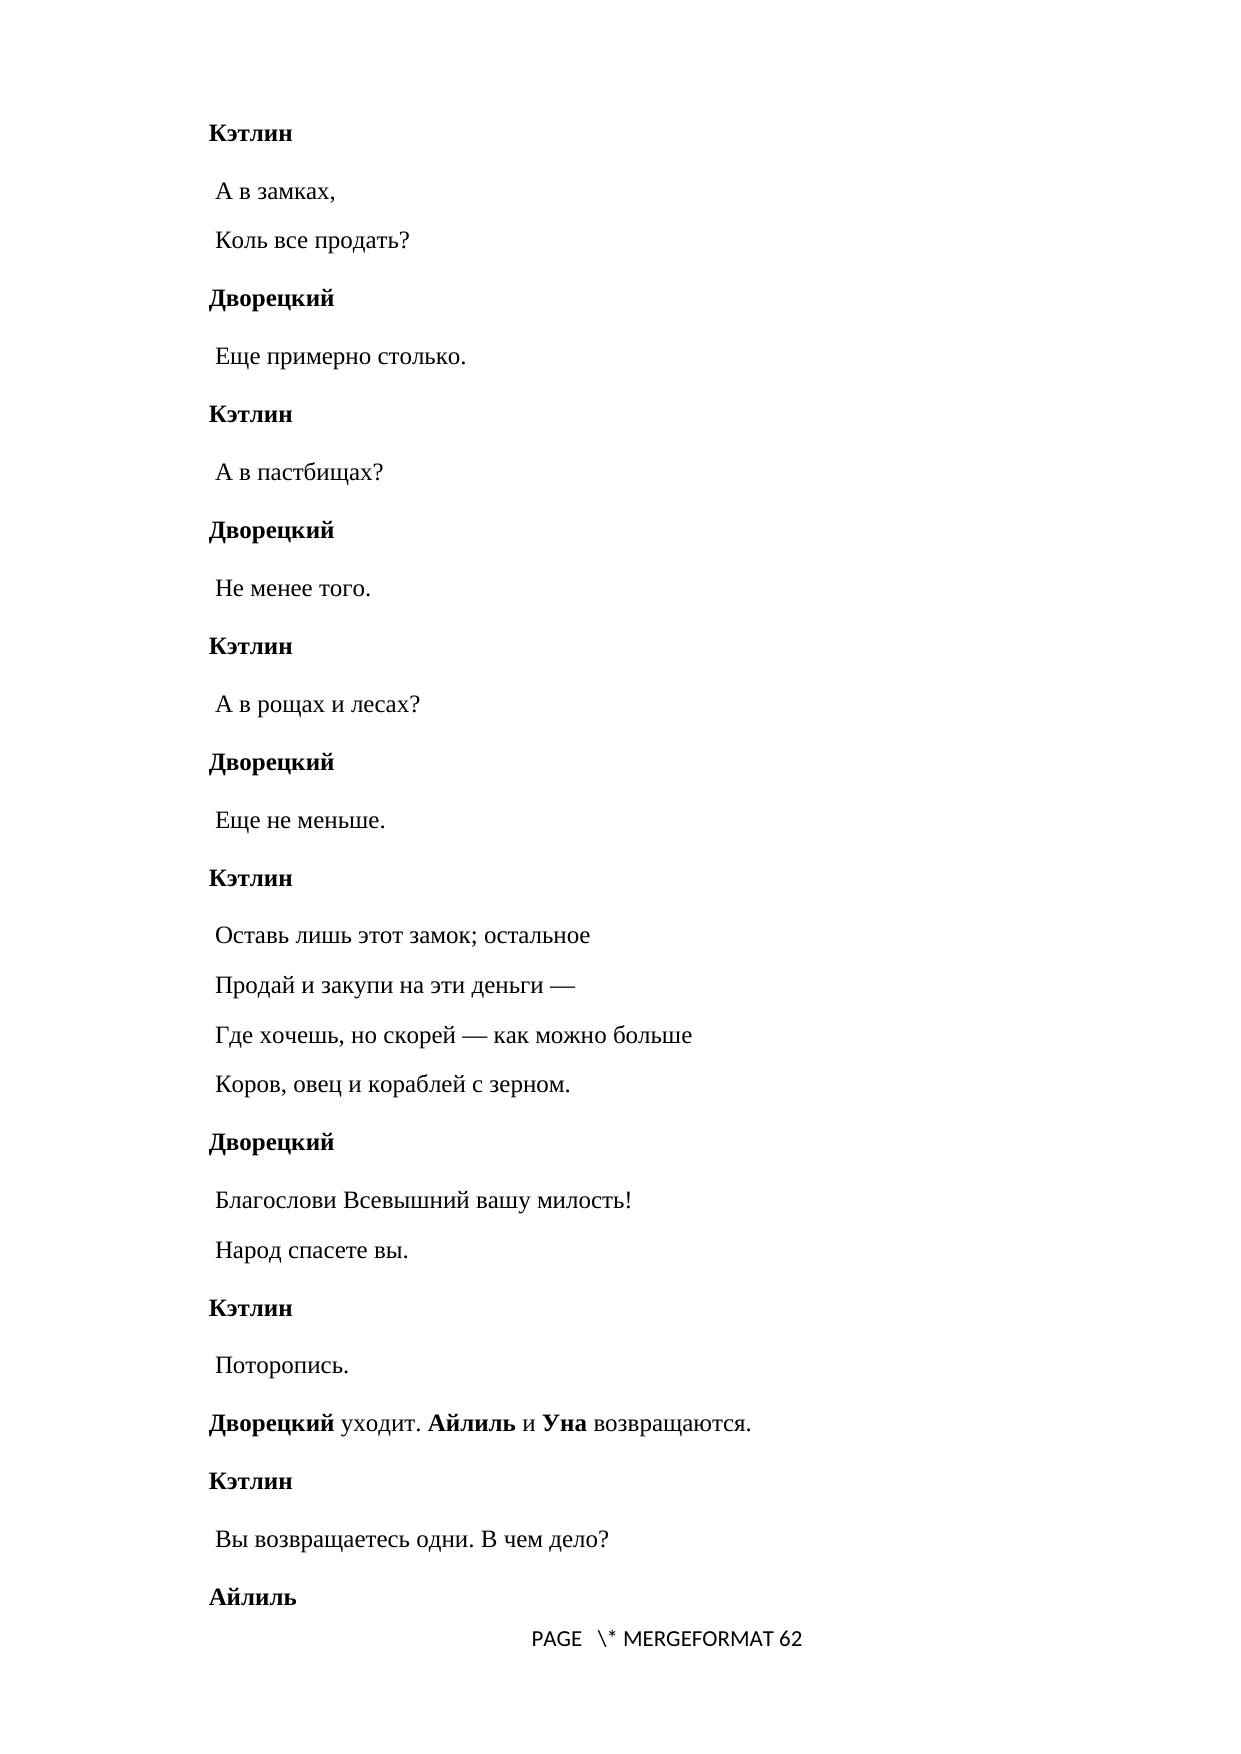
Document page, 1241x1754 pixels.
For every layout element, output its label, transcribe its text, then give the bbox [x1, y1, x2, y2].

text Кэтлин [177, 1466, 1152, 1495]
text А в замках, [177, 176, 1152, 205]
text Продай и закупи на эти деньги — [177, 970, 1152, 999]
text Кэтлин [177, 1293, 1152, 1321]
text Вы возвращаетесь одни. В чем дело? [177, 1524, 1152, 1553]
text Поторопись. [177, 1351, 1152, 1379]
text Кэтлин [177, 863, 1152, 891]
text Дворецкий [177, 283, 1152, 312]
text Народ спасете вы. [177, 1235, 1152, 1263]
text Кэтлин [177, 399, 1152, 428]
text Коров, овец и кораблей с зерном. [177, 1069, 1152, 1098]
text Еще примерно столько. [177, 341, 1152, 370]
text А в пастбищах? [177, 457, 1152, 486]
text Кэтлин [177, 631, 1152, 660]
text Дворецкий [177, 515, 1152, 544]
text Не менее того. [177, 573, 1152, 602]
text Где хочешь, но скорей — как можно больше [177, 1020, 1152, 1048]
text Дворецкий [177, 747, 1152, 776]
text Коль все продать? [177, 226, 1152, 254]
text Айлиль [177, 1582, 1152, 1611]
text Дворецкий уходит. Айлиль и Уна возвращаются. [177, 1408, 1152, 1437]
text Дворецкий [177, 1127, 1152, 1156]
text Благослови Всевышний вашу милость! [177, 1185, 1152, 1214]
text Еще не меньше. [177, 805, 1152, 833]
text А в рощах и лесах? [177, 689, 1152, 718]
text Оставь лишь этот замок; остальное [177, 921, 1152, 949]
text Кэтлин [177, 118, 1152, 147]
